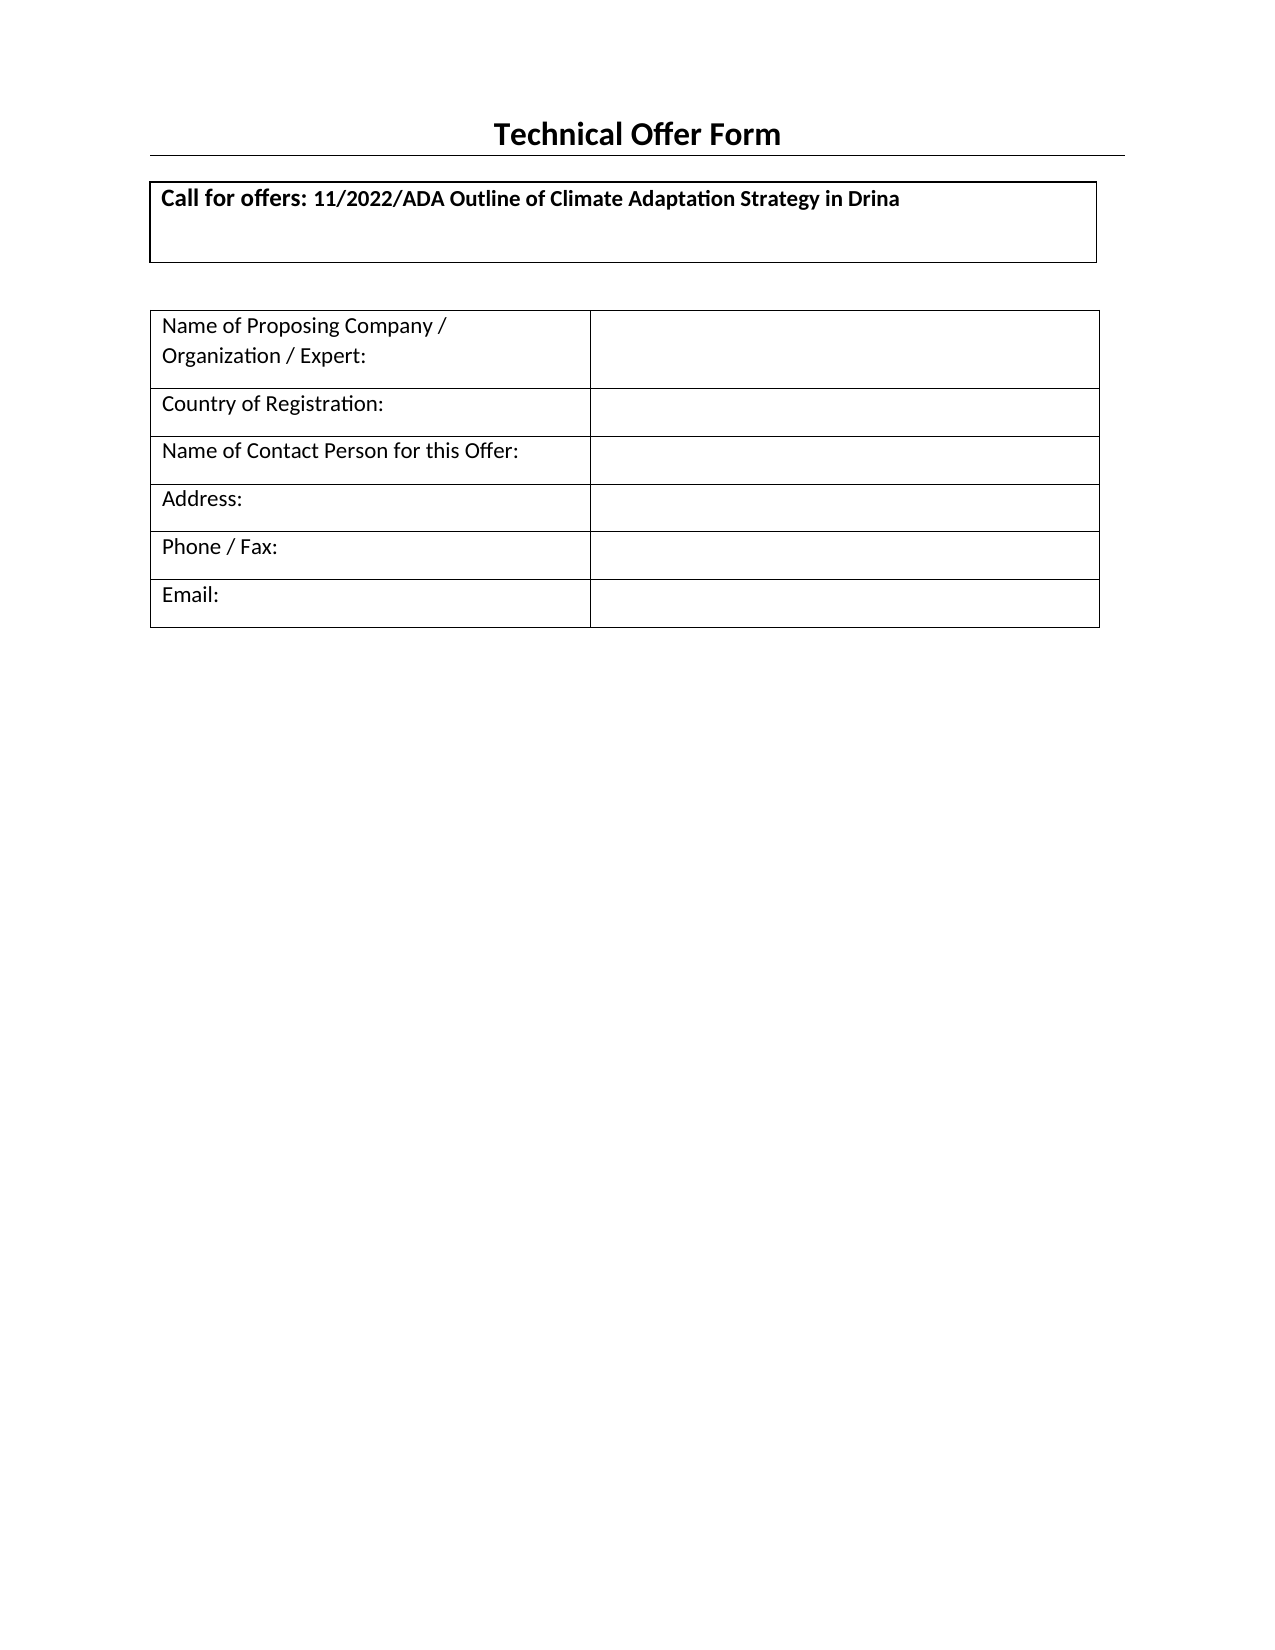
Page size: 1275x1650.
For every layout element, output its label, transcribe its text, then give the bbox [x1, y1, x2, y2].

table_cell Phone / Fax: [151, 532, 590, 579]
table_cell Email: [151, 580, 590, 627]
table_cell [591, 532, 1099, 579]
table_cell [591, 580, 1099, 627]
table_cell Address: [151, 485, 590, 531]
subtitle Technical Offer Form [150, 112, 1125, 155]
table_header [591, 311, 1099, 388]
table_cell [591, 437, 1099, 483]
table_cell Name of Contact Person for this Offer: [151, 437, 590, 483]
table_header Call for offers: 11/2022/ADA Outline of Climate Adaptation Strategy in Drina [151, 183, 1096, 262]
table_header Name of Proposing Company / Organization / Expert: [151, 311, 590, 388]
table_cell [591, 389, 1099, 436]
table_cell Country of Registration: [151, 389, 590, 436]
table_cell [591, 485, 1099, 531]
